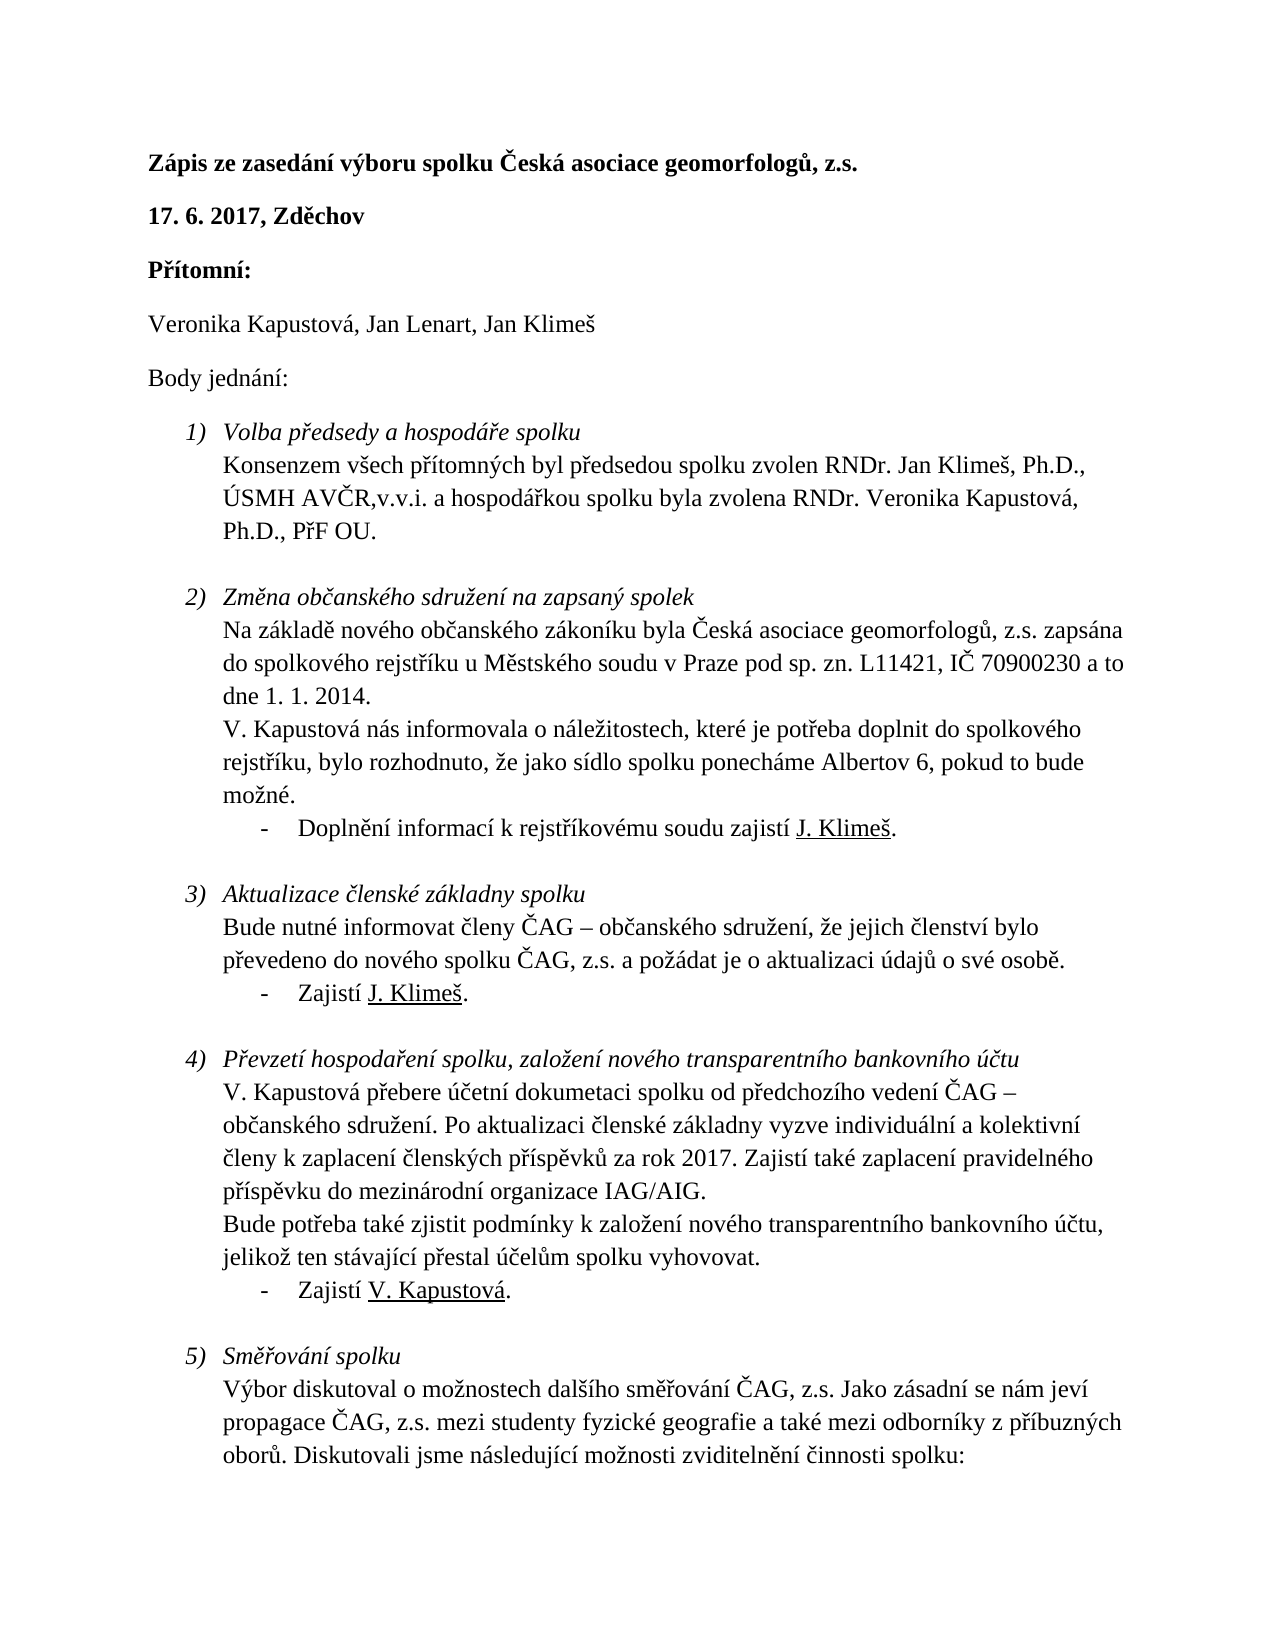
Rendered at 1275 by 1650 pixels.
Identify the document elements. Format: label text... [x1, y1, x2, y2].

list Bude potřeba také zjistit podmínky k založení nového transparentního bankovního účtu, jelikož ten stávající přestal účelům spolku vyhovovat. [223, 1209, 1127, 1271]
list Zajistí V. Kapustová. [260, 1275, 1127, 1304]
list Převzetí hospodaření spolku, založení nového transparentního bankovního účtu [185, 1044, 1127, 1073]
text Zápis ze zasedání výboru spolku Česká asociace geomorfologů, z.s. [148, 148, 1127, 176]
list Výbor diskutoval o možnostech dalšího směřování ČAG, z.s. Jako zásadní se nám jeví propagace ČAG, z.s. mezi studenty fyzické geografie a také mezi odborníky z příbuzných oborů. Diskutovali jsme následující možnosti zviditelnění činnosti spolku: [223, 1374, 1127, 1469]
list V. Kapustová přebere účetní dokumetaci spolku od předchozího vedení ČAG – občanského sdružení. Po aktualizaci členské základny vyzve individuální a kolektivní členy k zaplacení členských příspěvků za rok 2017. Zajistí také zaplacení pravidelného příspěvku do mezinárodní organizace IAG/AIG. [223, 1077, 1127, 1205]
list Aktualizace členské základny spolku [185, 879, 1127, 908]
text Veronika Kapustová, Jan Lenart, Jan Klimeš [148, 309, 1127, 338]
list Doplnění informací k rejstříkovému soudu zajistí J. Klimeš. [260, 813, 1127, 842]
text Přítomní: [148, 255, 1127, 284]
text 17. 6. 2017, Zděchov [148, 201, 1127, 230]
list V. Kapustová nás informovala o náležitostech, které je potřeba doplnit do spolkového rejstříku, bylo rozhodnuto, že jako sídlo spolku ponecháme Albertov 6, pokud to bude možné. [223, 714, 1127, 809]
list Volba předsedy a hospodáře spolku [185, 417, 1127, 446]
list Na základě nového občanského zákoníku byla Česká asociace geomorfologů, z.s. zapsána do spolkového rejstříku u Městského soudu v Praze pod sp. zn. L11421, IČ 70900230 a to dne 1. 1. 2014. [223, 615, 1127, 710]
list Konsenzem všech přítomných byl předsedou spolku zvolen RNDr. Jan Klimeš, Ph.D., ÚSMH AVČR,v.v.i. a hospodářkou spolku byla zvolena RNDr. Veronika Kapustová, Ph.D., PřF OU. [223, 450, 1127, 545]
list Změna občanského sdružení na zapsaný spolek [185, 582, 1127, 611]
list Bude nutné informovat členy ČAG – občanského sdružení, že jejich členství bylo převedeno do nového spolku ČAG, z.s. a požádat je o aktualizaci údajů o své osobě. [223, 912, 1127, 974]
list Zajistí J. Klimeš. [260, 978, 1127, 1007]
list Směřování spolku [185, 1341, 1127, 1370]
text Body jednání: [148, 363, 1127, 392]
